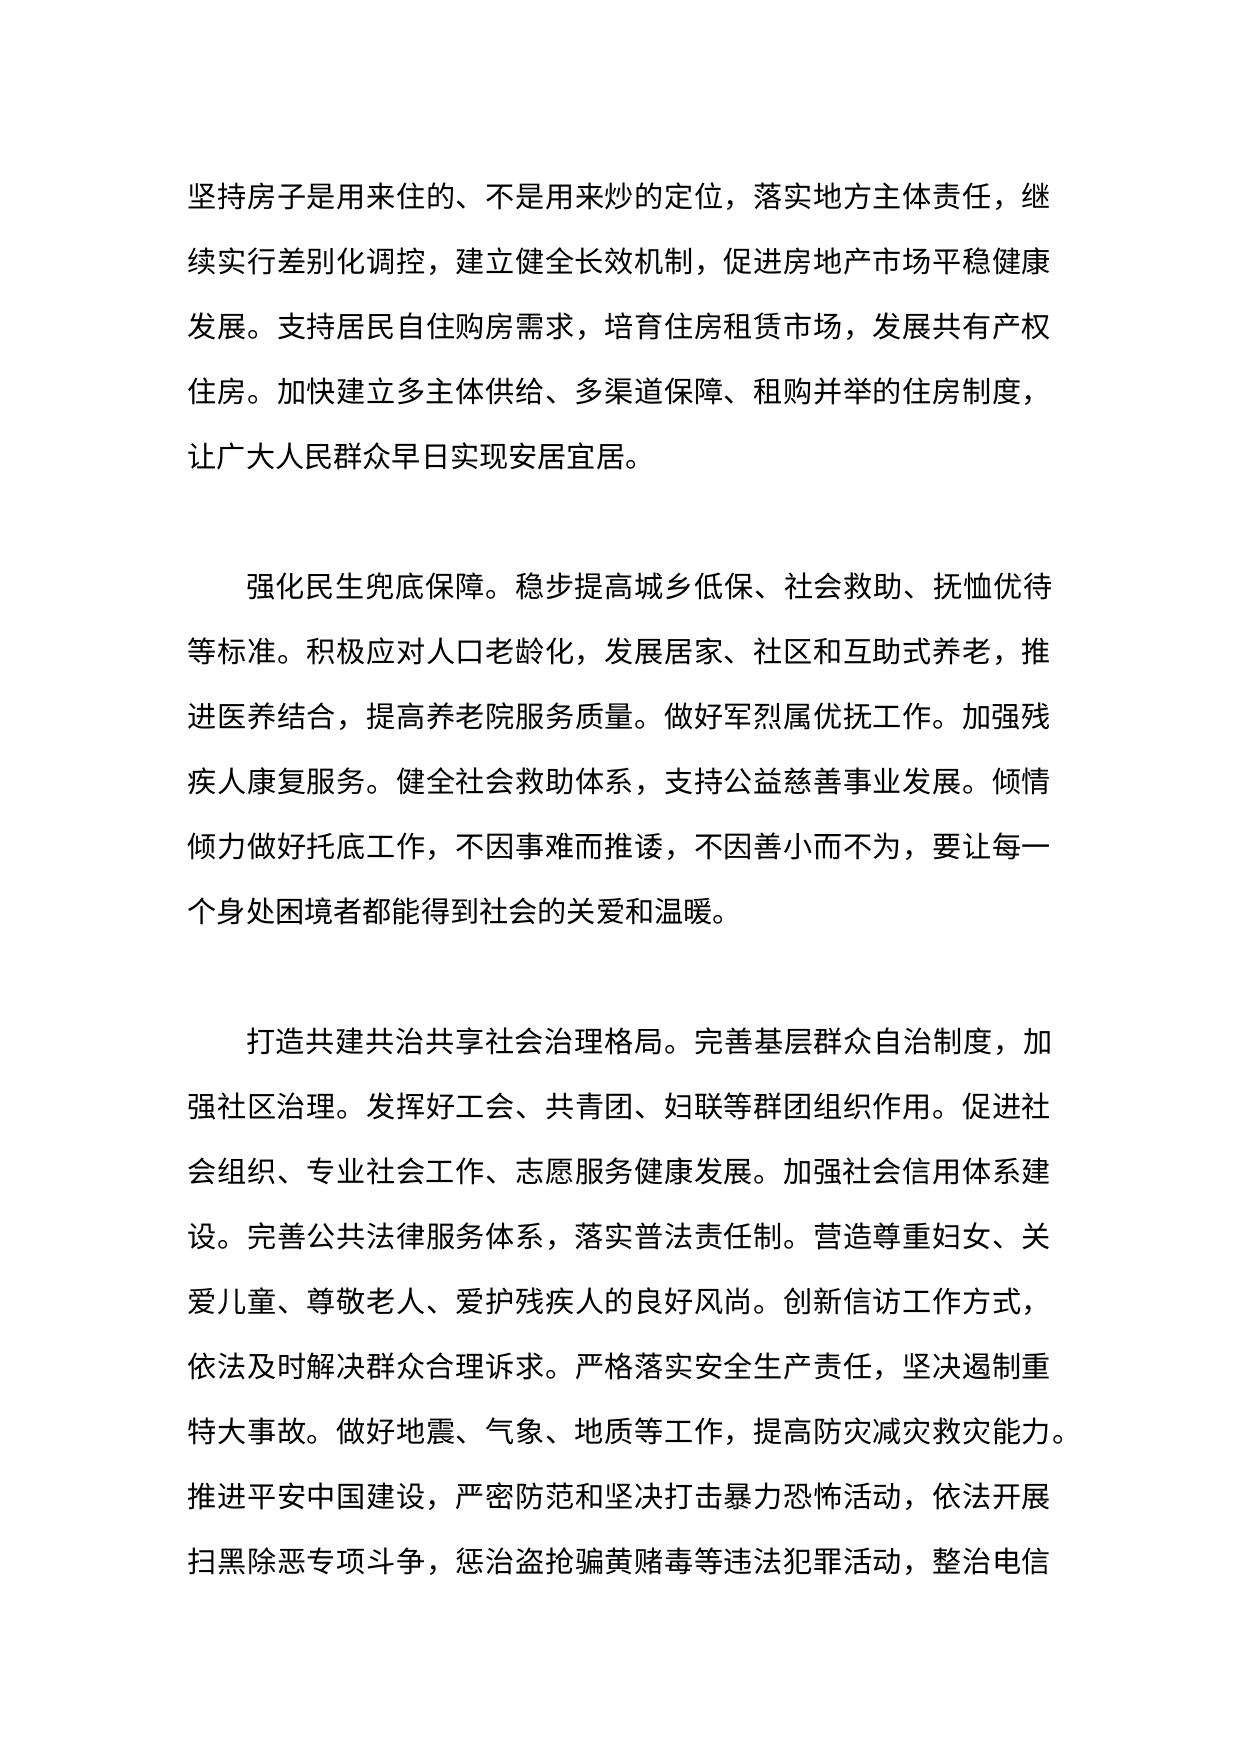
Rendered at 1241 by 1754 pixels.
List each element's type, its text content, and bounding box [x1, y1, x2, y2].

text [187, 1007, 1053, 1592]
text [187, 162, 1053, 487]
text 强化民生兜底保障。稳步提高城乡低保、社会救助、抚恤优待等标准。积极应对人口老龄化，发展居家、社区和互助式养老，推进医养结合，提高养老院服务质量。做好军烈属优抚工作。加强残疾人康复服务。健全社会救助体系，支持公益慈善事业发展。倾情倾力做好托底工作，不因事难而推诿，不因善小而不为，要让每一个身处困境者都能得到社会的关爱和温暖。 [187, 552, 1053, 942]
